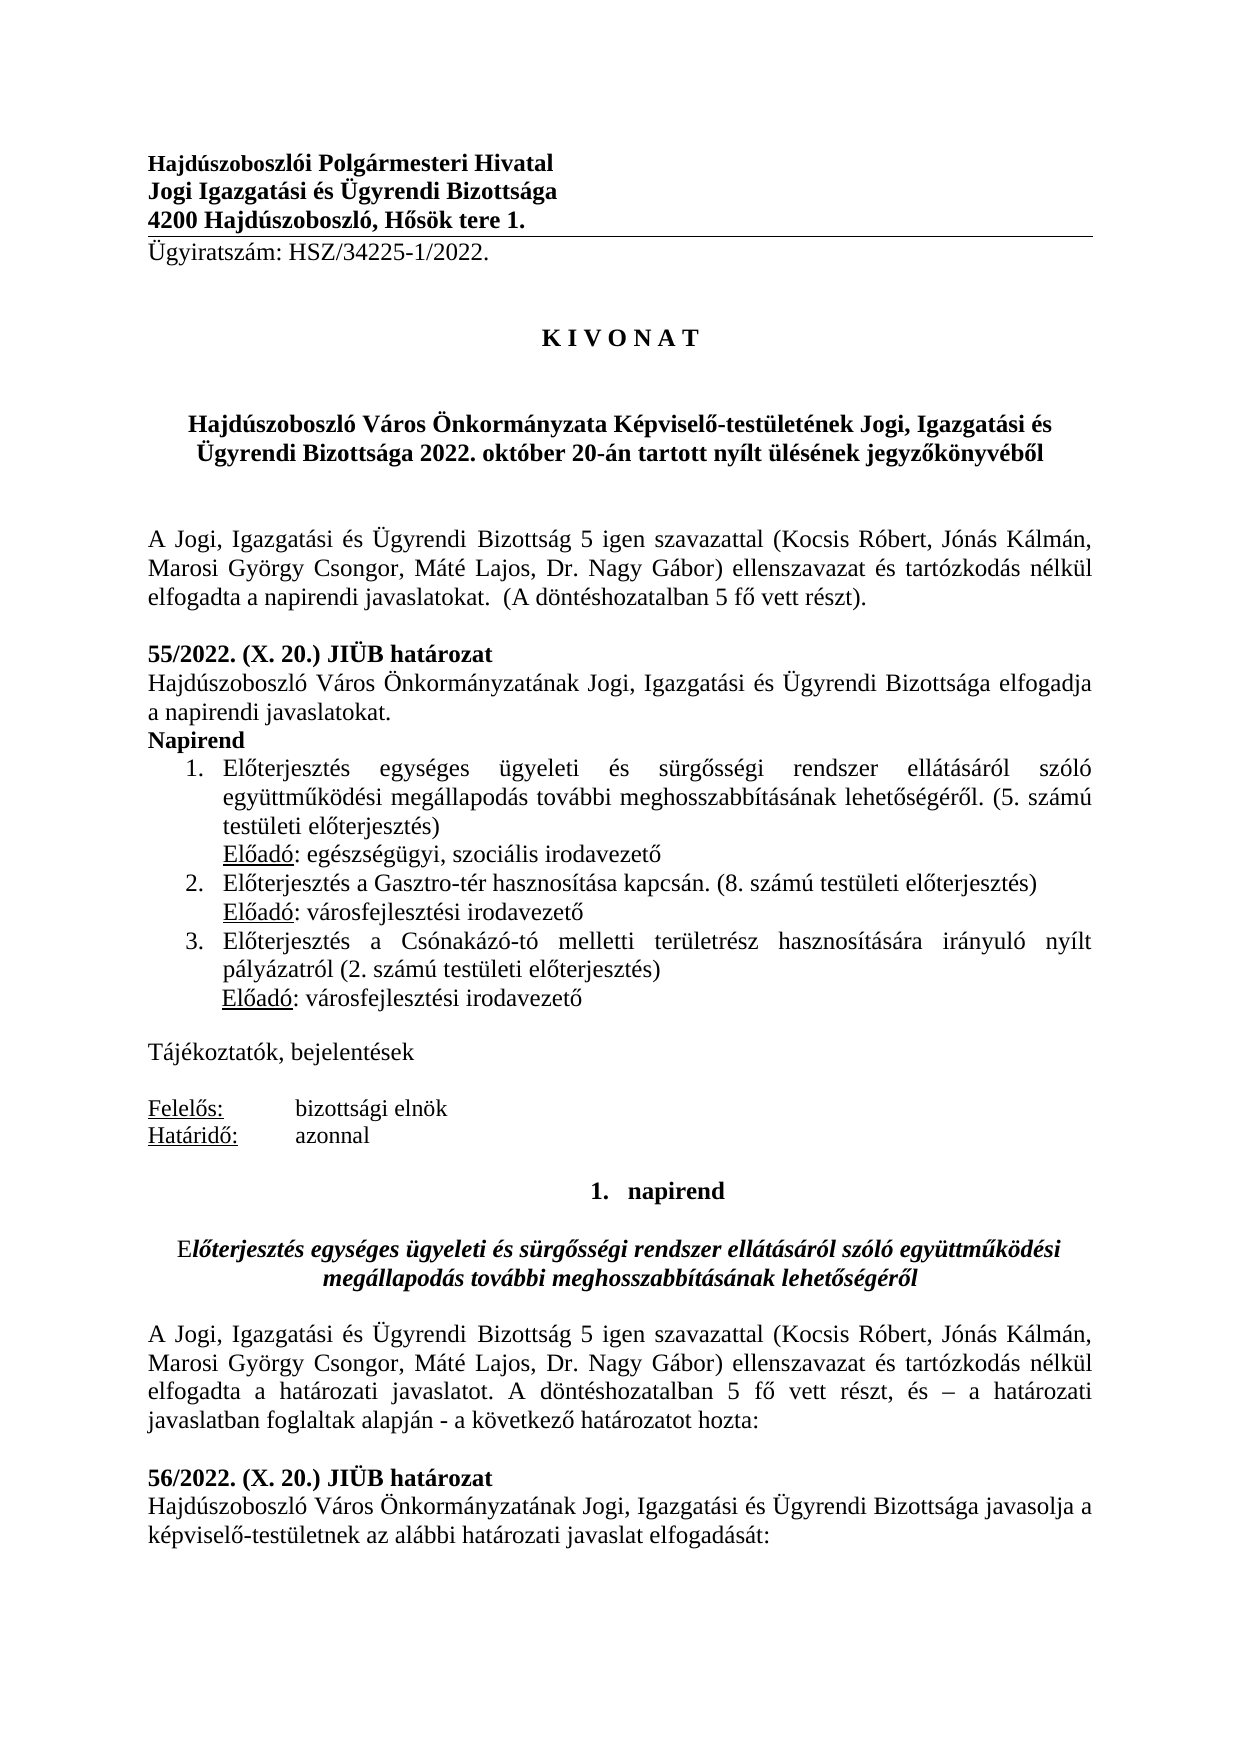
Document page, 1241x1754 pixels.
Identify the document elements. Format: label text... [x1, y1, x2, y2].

list Előadó: városfejlesztési irodavezető [221, 983, 1093, 1012]
list Előadó: egészségügyi, szociális irodavezető [223, 839, 1093, 868]
text Ügyiratszám: HSZ/34225-1/2022. [148, 237, 1093, 266]
text A Jogi, Igazgatási és Ügyrendi Bizottság 5 igen szavazattal (Kocsis Róbert, Jónás Kálmán, Marosi György Csongor, Máté Lajos, Dr. Nagy Gábor) ellenszavazat és tartózkodás nélkül elfogadta a határozati javaslatot. A döntéshozatalban 5 fő vett részt, és – a határozati javaslatban foglaltak alapján - a következő határozatot hozta: [148, 1319, 1093, 1434]
list Előterjesztés egységes ügyeleti és sürgősségi rendszer ellátásáról szóló együttműködési megállapodás további meghosszabbításának lehetőségéről. (5. számú testületi előterjesztés) [185, 753, 1093, 839]
text 56/2022. (X. 20.) JIÜB határozat [148, 1463, 1093, 1491]
text Jogi Igazgatási és Ügyrendi Bizottsága [148, 176, 1093, 205]
text Napirend [148, 726, 1093, 753]
list Előterjesztés a Csónakázó-tó melletti területrész hasznosítására irányuló nyílt pályázatról (2. számú testületi előterjesztés) [185, 926, 1093, 983]
text Hajdúszoboszló Város Önkormányzatának Jogi, Igazgatási és Ügyrendi Bizottsága elfogadja a napirendi javaslatokat. [148, 668, 1093, 726]
list Előadó: városfejlesztési irodavezető [223, 897, 1093, 926]
text 4200 Hajdúszoboszló, Hősök tere 1. [148, 205, 1093, 236]
text Előterjesztés egységes ügyeleti és sürgősségi rendszer ellátásáról szóló együttműködési megállapodás további meghosszabbításának lehetőségéről [148, 1234, 1093, 1291]
text Hajdúszoboszlói Polgármesteri Hivatal [148, 148, 1093, 176]
text 55/2022. (X. 20.) JIÜB határozat [148, 639, 1093, 668]
list napirend [223, 1176, 1093, 1205]
text Tájékoztatók, bejelentések [148, 1037, 1093, 1066]
text Felelős: bizottsági elnök [148, 1093, 1093, 1121]
text K I V O N A T [148, 323, 1093, 352]
text Határidő: azonnal [148, 1121, 1093, 1149]
text A Jogi, Igazgatási és Ügyrendi Bizottság 5 igen szavazattal (Kocsis Róbert, Jónás Kálmán, Marosi György Csongor, Máté Lajos, Dr. Nagy Gábor) ellenszavazat és tartózkodás nélkül elfogadta a napirendi javaslatokat. (A döntéshozatalban 5 fő vett részt). [148, 524, 1093, 611]
list Előterjesztés a Gasztro-tér hasznosítása kapcsán. (8. számú testületi előterjesztés) [185, 868, 1093, 897]
text Hajdúszoboszló Város Önkormányzatának Jogi, Igazgatási és Ügyrendi Bizottsága javasolja a képviselő-testületnek az alábbi határozati javaslat elfogadását: [148, 1491, 1093, 1549]
text Hajdúszoboszló Város Önkormányzata Képviselő-testületének Jogi, Igazgatási és Ügyrendi Bizottsága 2022. október 20-án tartott nyílt ülésének jegyzőkönyvéből [148, 409, 1093, 467]
